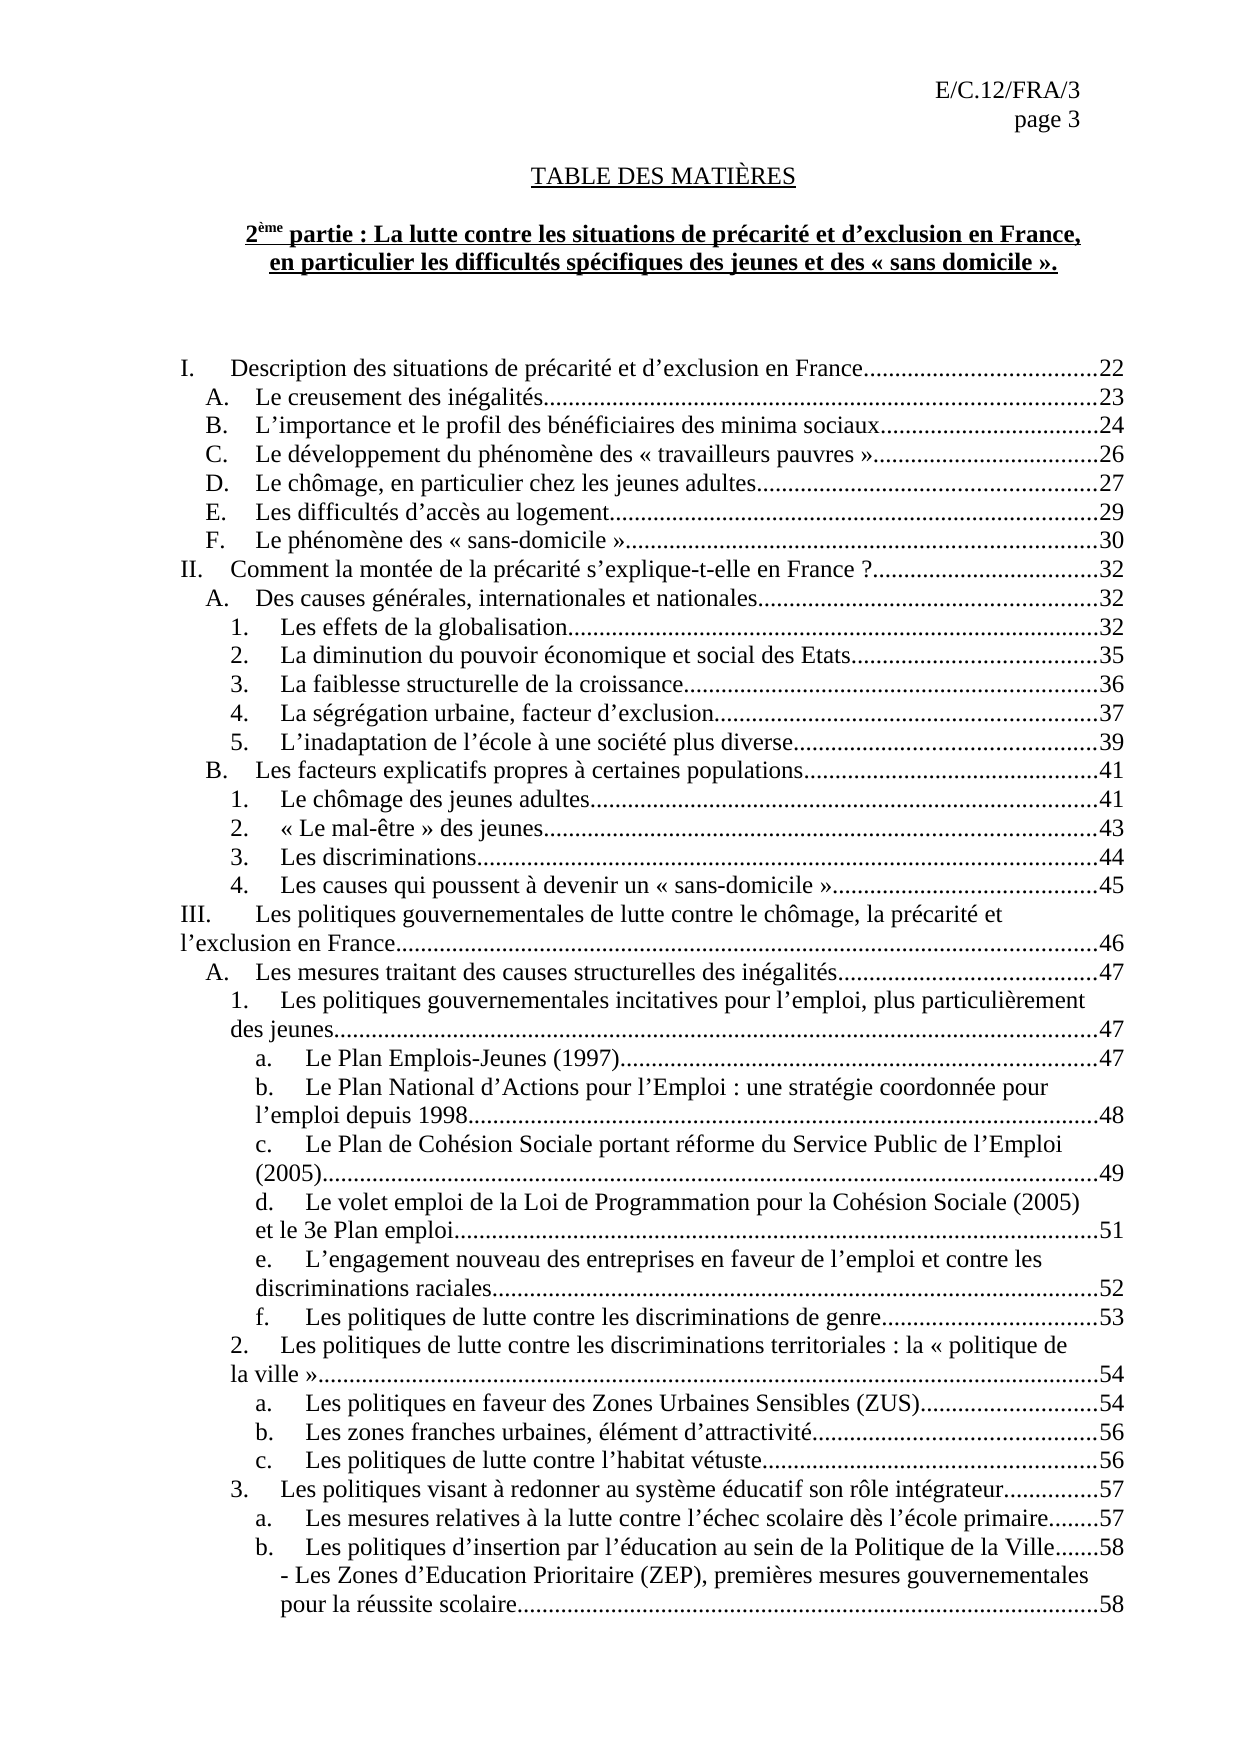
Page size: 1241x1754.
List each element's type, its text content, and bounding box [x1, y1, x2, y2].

text 4. Les causes qui poussent à devenir un « sans-domicile » 45 [230, 870, 1090, 899]
text 3. La faiblesse structurelle de la croissance 36 [230, 669, 1090, 698]
text - Les Zones d’Education Prioritaire (ZEP), premières mesures gouvernementales pour la réussite scolaire. 58 [280, 1560, 1090, 1618]
subtitle 2ème partie : La lutte contre les situations de précarité et d’exclusion en France, en particulier les difficultés spécifiques des jeunes et des « sans domicile ». [236, 219, 1090, 276]
text 1. Les politiques gouvernementales incitatives pour l’emploi, plus particulièrement des jeunes. 47 [230, 985, 1090, 1043]
text b. Les politiques d’insertion par l’éducation au sein de la Politique de la Ville 58 [255, 1532, 1090, 1560]
text c. Le Plan de Cohésion Sociale portant réforme du Service Public de l’Emploi (2005). 49 [255, 1129, 1090, 1187]
text a. Les mesures relatives à la lutte contre l’échec scolaire dès l’école primaire. 57 [255, 1503, 1090, 1532]
text 1. Le chômage des jeunes adultes. 41 [230, 784, 1090, 813]
text F. Le phénomène des « sans-domicile » 30 [205, 525, 1090, 554]
text 4. La ségrégation urbaine, facteur d’exclusion 37 [230, 698, 1090, 727]
text III. Les politiques gouvernementales de lutte contre le chômage, la précarité et l’exclusion en France. 46 [180, 899, 1090, 957]
text D. Le chômage, en particulier chez les jeunes adultes. 27 [205, 468, 1090, 497]
text b. Les zones franches urbaines, élément d’attractivité 56 [255, 1417, 1090, 1445]
text f. Les politiques de lutte contre les discriminations de genre 53 [255, 1302, 1090, 1330]
text a. Le Plan Emplois-Jeunes (1997). 47 [255, 1043, 1090, 1072]
text II. Comment la montée de la précarité s’explique-t-elle en France ? 32 [180, 554, 1090, 583]
text a. Les politiques en faveur des Zones Urbaines Sensibles (ZUS). 54 [255, 1388, 1090, 1417]
text 2. « Le mal-être » des jeunes 43 [230, 813, 1090, 842]
subtitle Table des Matières [236, 161, 1090, 190]
text b. Le Plan National d’Actions pour l’Emploi : une stratégie coordonnée pour l’emploi depuis 1998. 48 [255, 1072, 1090, 1129]
text e. L’engagement nouveau des entreprises en faveur de l’emploi et contre les discriminations raciales. 52 [255, 1244, 1090, 1302]
text 3. Les politiques visant à redonner au système éducatif son rôle intégrateur. 57 [230, 1474, 1090, 1503]
text A. Les mesures traitant des causes structurelles des inégalités 47 [205, 957, 1090, 985]
text 2. Les politiques de lutte contre les discriminations territoriales : la « politique de la ville ». 54 [230, 1330, 1090, 1388]
text 2. La diminution du pouvoir économique et social des Etats 35 [230, 640, 1090, 669]
text c. Les politiques de lutte contre l’habitat vétuste. 56 [255, 1445, 1090, 1474]
text A. Des causes générales, internationales et nationales 32 [205, 583, 1090, 612]
text A. Le creusement des inégalités 23 [205, 382, 1090, 410]
text E. Les difficultés d’accès au logement 29 [205, 497, 1090, 525]
text I. Description des situations de précarité et d’exclusion en France. 22 [180, 353, 1090, 382]
text d. Le volet emploi de la Loi de Programmation pour la Cohésion Sociale (2005) et le 3e Plan emploi. 51 [255, 1187, 1090, 1244]
text 3. Les discriminations 44 [230, 842, 1090, 870]
text C. Le développement du phénomène des « travailleurs pauvres » 26 [205, 439, 1090, 468]
text 1. Les effets de la globalisation 32 [230, 612, 1090, 640]
text 5. L’inadaptation de l’école à une société plus diverse 39 [230, 727, 1090, 755]
text B. L’importance et le profil des bénéficiaires des minima sociaux 24 [205, 410, 1090, 439]
text B. Les facteurs explicatifs propres à certaines populations 41 [205, 755, 1090, 784]
